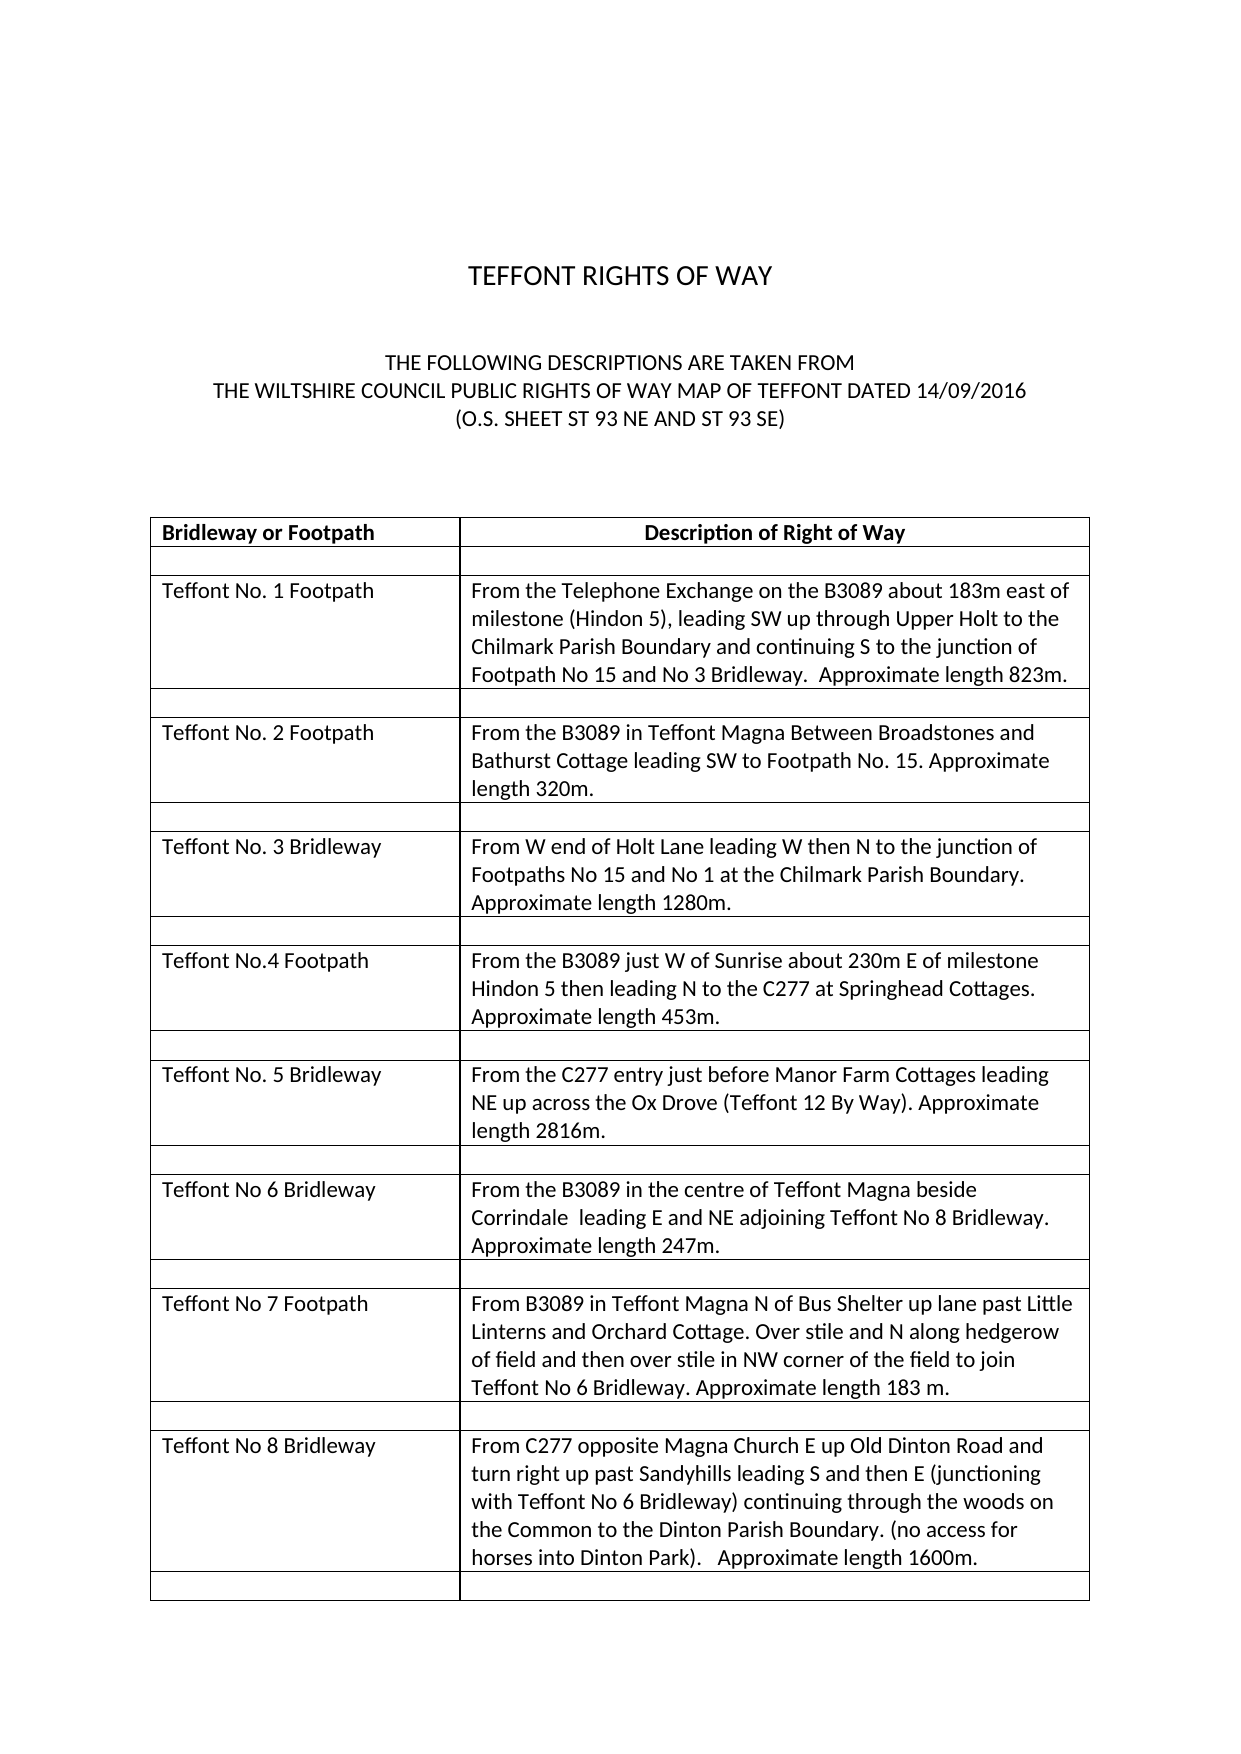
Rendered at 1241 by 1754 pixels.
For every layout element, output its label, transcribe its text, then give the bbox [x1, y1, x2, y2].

table_cell Teffont No. 1 Footpath [151, 576, 459, 688]
table_cell [151, 547, 459, 575]
table_cell From W end of Holt Lane leading W then N to the junction of Footpaths No 15 and No 1 at the Chilmark Parish Boundary. Approximate length 1280m. [461, 832, 1089, 916]
table_cell [151, 1402, 459, 1430]
table_cell Teffont No 7 Footpath [151, 1289, 459, 1401]
table_cell From the B3089 just W of Sunrise about 230m E of milestone Hindon 5 then leading N to the C277 at Springhead Cottages. Approximate length 453m. [461, 946, 1089, 1030]
table_header Description of Right of Way [461, 518, 1089, 546]
table_cell Teffont No. 2 Footpath [151, 718, 459, 802]
table_cell [151, 1146, 459, 1174]
table_cell Teffont No. 3 Bridleway [151, 832, 459, 916]
table_cell [461, 1402, 1089, 1430]
text THE FOLLOWING DESCRIPTIONS ARE TAKEN FROM [150, 348, 1090, 377]
table_cell From the Telephone Exchange on the B3089 about 183m east of milestone (Hindon 5), leading SW up through Upper Holt to the Chilmark Parish Boundary and continuing S to the junction of Footpath No 15 and No 3 Bridleway. Approximate length 823m. [461, 576, 1089, 688]
table_cell Teffont No. 5 Bridleway [151, 1061, 459, 1144]
table_cell [461, 1260, 1089, 1288]
text TEFFONT RIGHTS OF WAY [150, 257, 1090, 292]
table_cell [461, 1031, 1089, 1059]
table_cell From the C277 entry just before Manor Farm Cottages leading NE up across the Ox Drove (Teffont 12 By Way). Approximate length 2816m. [461, 1061, 1089, 1144]
table_cell Teffont No 6 Bridleway [151, 1175, 459, 1259]
table_cell [461, 1572, 1089, 1600]
table_header Bridleway or Footpath [151, 518, 459, 546]
table_cell Teffont No 8 Bridleway [151, 1431, 459, 1571]
table_cell From the B3089 in the centre of Teffont Magna beside Corrindale leading E and NE adjoining Teffont No 8 Bridleway. Approximate length 247m. [461, 1175, 1089, 1259]
table_cell [151, 1572, 459, 1600]
table_cell [461, 547, 1089, 575]
text THE WILTSHIRE COUNCIL PUBLIC RIGHTS OF WAY MAP OF TEFFONT DATED 14/09/2016 [150, 377, 1090, 404]
text (O.S. SHEET ST 93 NE AND ST 93 SE) [150, 404, 1090, 433]
table_cell [461, 917, 1089, 945]
table_cell [151, 689, 459, 717]
table_cell From C277 opposite Magna Church E up Old Dinton Road and turn right up past Sandyhills leading S and then E (junctioning with Teffont No 6 Bridleway) continuing through the woods on the Common to the Dinton Parish Boundary. (no access for horses into Dinton Park). Approximate length 1600m. [461, 1431, 1089, 1571]
table_cell Teffont No.4 Footpath [151, 946, 459, 1030]
table_cell [461, 1146, 1089, 1174]
table_cell From B3089 in Teffont Magna N of Bus Shelter up lane past Little Linterns and Orchard Cottage. Over stile and N along hedgerow of field and then over stile in NW corner of the field to join Teffont No 6 Bridleway. Approximate length 183 m. [461, 1289, 1089, 1401]
table_cell [151, 1031, 459, 1059]
table_cell [151, 1260, 459, 1288]
table_cell [151, 803, 459, 831]
table_cell [151, 917, 459, 945]
table_cell From the B3089 in Teffont Magna Between Broadstones and Bathurst Cottage leading SW to Footpath No. 15. Approximate length 320m. [461, 718, 1089, 802]
table_cell [461, 689, 1089, 717]
table_cell [461, 803, 1089, 831]
